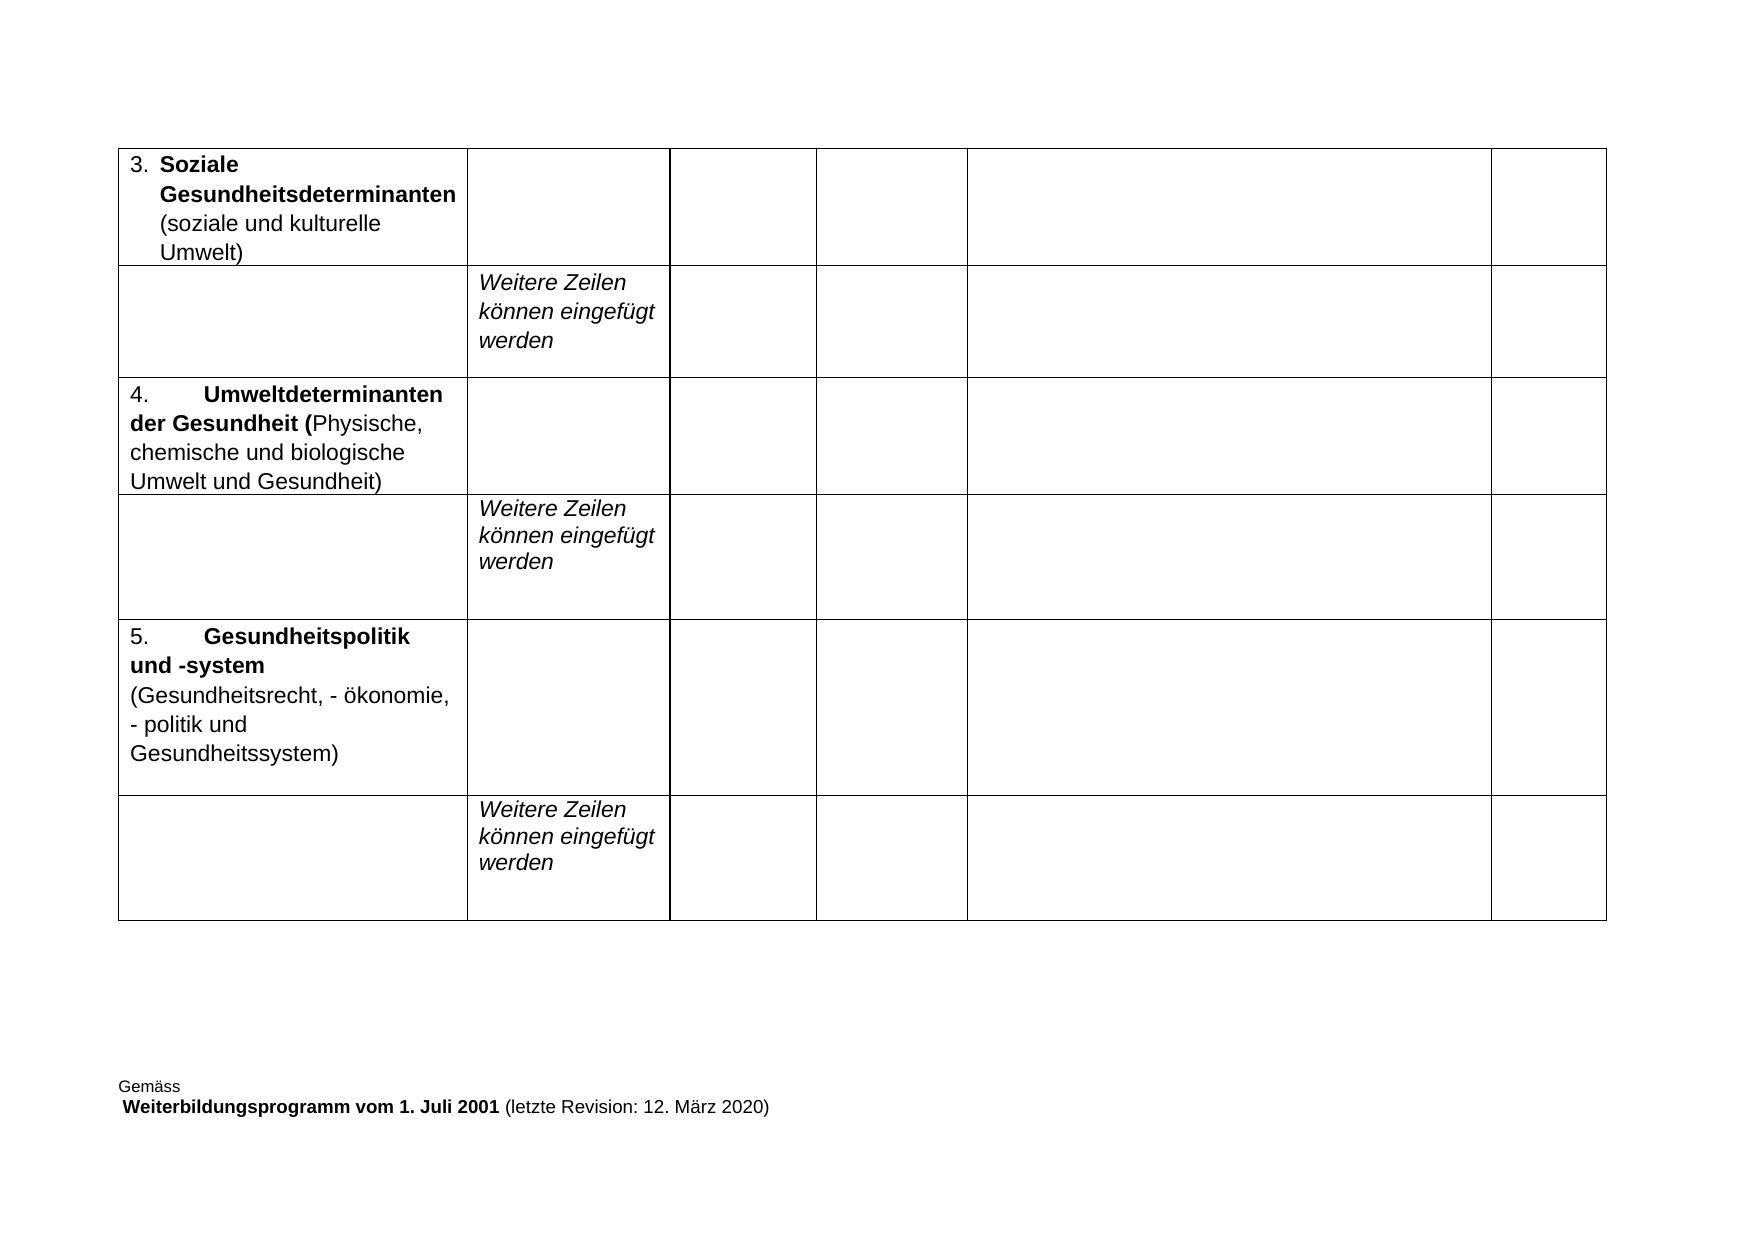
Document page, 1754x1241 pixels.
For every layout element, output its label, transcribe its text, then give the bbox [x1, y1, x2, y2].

table_cell [817, 620, 967, 795]
table_cell [671, 378, 816, 494]
table_cell [671, 620, 816, 795]
table_cell [671, 495, 816, 619]
table_cell [671, 796, 816, 920]
table_cell [968, 266, 1491, 377]
table_cell [817, 266, 967, 377]
table_cell [119, 796, 467, 920]
table_cell 3. Soziale Gesundheitsdeterminanten (soziale und kulturelle Umwelt) [119, 149, 467, 265]
table_cell [1492, 620, 1606, 795]
table_cell [968, 378, 1491, 494]
table_cell [671, 149, 816, 265]
table_cell [817, 796, 967, 920]
table_cell [468, 620, 669, 795]
table_cell [1492, 149, 1606, 265]
table_cell [817, 149, 967, 265]
table_cell [468, 378, 669, 494]
table_cell [1492, 796, 1606, 920]
table_cell Weitere Zeilen können eingefügt werden [468, 796, 669, 920]
table_cell [468, 149, 669, 265]
table_cell [119, 495, 467, 619]
table_cell 4. Umweltdeterminanten der Gesundheit (Physische, chemische und biologische Umwelt und Gesundheit) [119, 378, 467, 494]
table_cell Weitere Zeilen können eingefügt werden [468, 495, 669, 619]
table_cell [1492, 378, 1606, 494]
table_cell [1492, 495, 1606, 619]
table_cell 5. Gesundheitspolitik und -system (Gesundheitsrecht, - ökonomie, - politik und Gesundheitssystem) [119, 620, 467, 795]
table_cell [968, 620, 1491, 795]
table_cell [968, 495, 1491, 619]
table_cell [968, 796, 1491, 920]
table_cell [671, 266, 816, 377]
table_cell [1492, 266, 1606, 377]
table_cell [817, 378, 967, 494]
table_cell [968, 149, 1491, 265]
table_cell Weitere Zeilen können eingefügt werden [468, 266, 669, 377]
table_cell [119, 266, 467, 377]
table_cell [817, 495, 967, 619]
